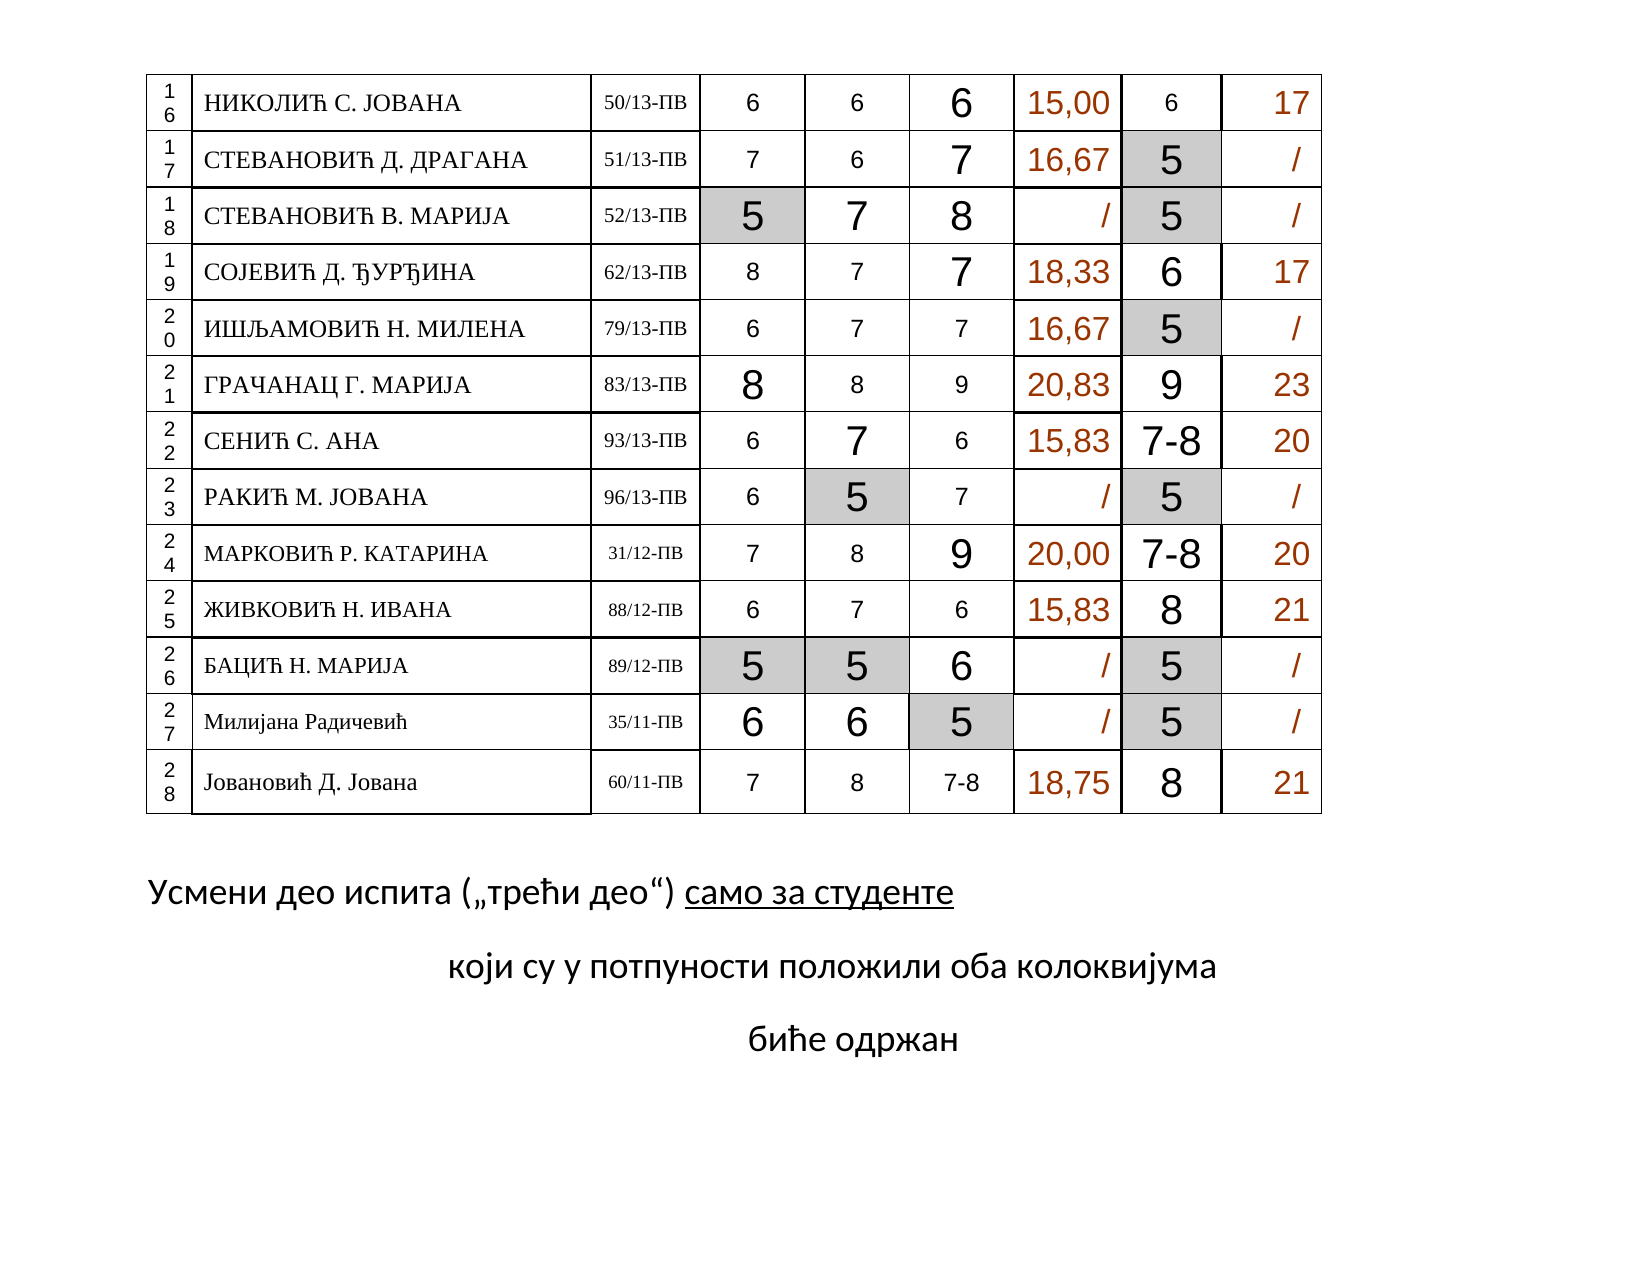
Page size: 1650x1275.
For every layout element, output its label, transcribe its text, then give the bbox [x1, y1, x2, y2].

table_cell 6 [910, 75, 1013, 130]
table_cell 5 [1123, 638, 1221, 693]
table_cell / [1222, 188, 1321, 243]
table_cell 50/13-ПВ [592, 75, 699, 130]
table_cell 7-8 [1123, 525, 1220, 580]
table_cell СОЈЕВИЋ Д. ЂУРЂИНА [193, 245, 590, 299]
table_cell РАКИЋ М. ЈОВАНА [193, 470, 590, 524]
table_cell 8 [1123, 581, 1220, 636]
table_cell 24 [147, 525, 191, 580]
table_cell 7 [910, 244, 1013, 299]
table_cell ГРАЧАНАЦ Г. МАРИЈА [193, 357, 590, 411]
table_cell 7 [806, 412, 909, 468]
table_cell 25 [147, 581, 191, 636]
table_cell БАЦИЋ Н. МАРИЈА [193, 639, 590, 693]
table_cell 17 [147, 131, 191, 186]
table_cell / [1015, 189, 1120, 243]
table_cell 7-8 [1123, 412, 1220, 468]
table_cell / [1222, 469, 1321, 524]
table_cell Милијана Радичевић [193, 695, 590, 749]
table_cell 7 [806, 244, 909, 299]
table_cell 5 [910, 694, 1013, 749]
table_cell 16,67 [1015, 132, 1120, 186]
table_cell 7 [701, 750, 804, 813]
table_cell 6 [701, 300, 804, 355]
table_cell 17 [1223, 244, 1321, 299]
table_cell / [1014, 695, 1120, 749]
table_cell ИШЉАМОВИЋ Н. МИЛЕНА [193, 301, 590, 355]
table_cell 6 [1123, 244, 1220, 299]
table_cell 7 [910, 131, 1013, 186]
table_cell МАРКОВИЋ Р. КАТАРИНА [193, 526, 590, 580]
table_cell 8 [806, 525, 909, 580]
table_cell 16 [147, 75, 191, 130]
table_cell 8 [1123, 750, 1220, 813]
table_cell 7 [910, 300, 1013, 355]
table_cell / [1015, 639, 1120, 693]
table_cell 52/13-ПВ [592, 189, 699, 243]
table_cell 93/13-ПВ [592, 414, 699, 468]
table_cell ЖИВКОВИЋ Н. ИВАНА [193, 582, 590, 636]
table_cell 18,33 [1015, 245, 1120, 299]
table_cell 21 [147, 356, 191, 411]
table_cell 6 [806, 131, 909, 186]
table_cell 83/13-ПВ [592, 357, 699, 411]
table_cell 88/12-ПВ [592, 582, 699, 636]
table_cell 7 [806, 188, 909, 243]
table_cell 89/12-ПВ [592, 639, 699, 693]
table_cell 8 [910, 188, 1013, 243]
table_cell 35/11-ПВ [592, 695, 699, 749]
table_cell 6 [701, 469, 804, 524]
table_cell 21 [1223, 750, 1321, 813]
table_cell 96/13-ПВ [592, 470, 699, 524]
table_cell 7 [910, 469, 1013, 524]
table_cell 5 [1123, 300, 1221, 355]
table_cell 6 [1123, 75, 1220, 130]
table_cell 19 [147, 244, 191, 299]
table_cell 7-8 [910, 750, 1013, 813]
table_cell 15,83 [1015, 582, 1120, 636]
table_cell 6 [701, 694, 804, 749]
table_cell 5 [701, 638, 804, 693]
table_cell 6 [806, 694, 908, 749]
table_cell Јовановић Д. Јована [193, 750, 590, 813]
table_cell 20 [1223, 525, 1321, 580]
table_cell 20,00 [1015, 526, 1120, 580]
table_cell 5 [1123, 188, 1221, 243]
table_cell 8 [701, 244, 804, 299]
text Усмени део испита („трећи део“) само за студенте [148, 868, 1502, 914]
table_cell 23 [147, 469, 191, 524]
table_cell 6 [910, 581, 1013, 636]
table_cell 9 [910, 525, 1013, 580]
table_cell 5 [1123, 694, 1221, 749]
table_cell 62/13-ПВ [592, 245, 699, 299]
table_cell 51/13-ПВ [592, 132, 699, 186]
table_cell 26 [147, 638, 191, 693]
table_cell / [1222, 131, 1321, 186]
table_cell 8 [701, 356, 804, 411]
table_cell / [1222, 638, 1321, 693]
table_cell 6 [701, 75, 804, 130]
table_cell 7 [701, 131, 804, 186]
table_cell 8 [806, 750, 909, 813]
table_cell НИКОЛИЋ С. ЈОВАНА [193, 75, 590, 130]
table_cell 18,75 [1015, 751, 1120, 813]
table_cell / [1015, 470, 1120, 524]
table_cell 17 [1223, 75, 1321, 130]
table_cell 27 [147, 694, 192, 749]
table_cell 23 [1223, 356, 1321, 411]
table_cell 5 [806, 469, 909, 524]
table_cell 15,83 [1015, 414, 1120, 468]
table_cell 6 [910, 412, 1013, 468]
table_cell 6 [910, 638, 1013, 693]
table_cell 9 [1123, 356, 1220, 411]
table_cell 7 [806, 300, 909, 355]
text који су у потпуности положили оба колоквијума [373, 942, 1502, 987]
table_cell 15,00 [1015, 75, 1120, 130]
table_cell СЕНИЋ С. АНА [193, 414, 590, 468]
table_cell 79/13-ПВ [592, 301, 699, 355]
table_cell 7 [806, 581, 909, 636]
table_cell 28 [147, 750, 191, 813]
table_cell 21 [1223, 581, 1321, 636]
text биће одржан [673, 1015, 1502, 1061]
table_cell 20 [147, 300, 191, 355]
table_cell 5 [701, 188, 804, 243]
table_cell 20 [1223, 412, 1321, 468]
table_cell 60/11-ПВ [592, 751, 699, 813]
table_cell 18 [147, 188, 191, 243]
table_cell 16,67 [1015, 301, 1120, 355]
table_cell 8 [806, 356, 909, 411]
table_cell 6 [806, 75, 909, 130]
table_cell 31/12-ПВ [592, 526, 699, 580]
table_cell 20,83 [1015, 357, 1120, 411]
table_cell 6 [701, 412, 804, 468]
table_cell / [1222, 300, 1321, 355]
table_cell 6 [701, 581, 804, 636]
table_cell СТЕВАНОВИЋ Д. ДРАГАНА [193, 132, 590, 186]
table_cell 5 [806, 638, 909, 693]
table_cell 5 [1123, 469, 1221, 524]
table_cell / [1222, 694, 1321, 749]
table_cell СТЕВАНОВИЋ В. МАРИЈА [193, 189, 590, 243]
table_cell 7 [701, 525, 804, 580]
table_cell 9 [910, 356, 1013, 411]
table_cell 22 [147, 412, 191, 468]
table_cell 5 [1123, 131, 1221, 186]
